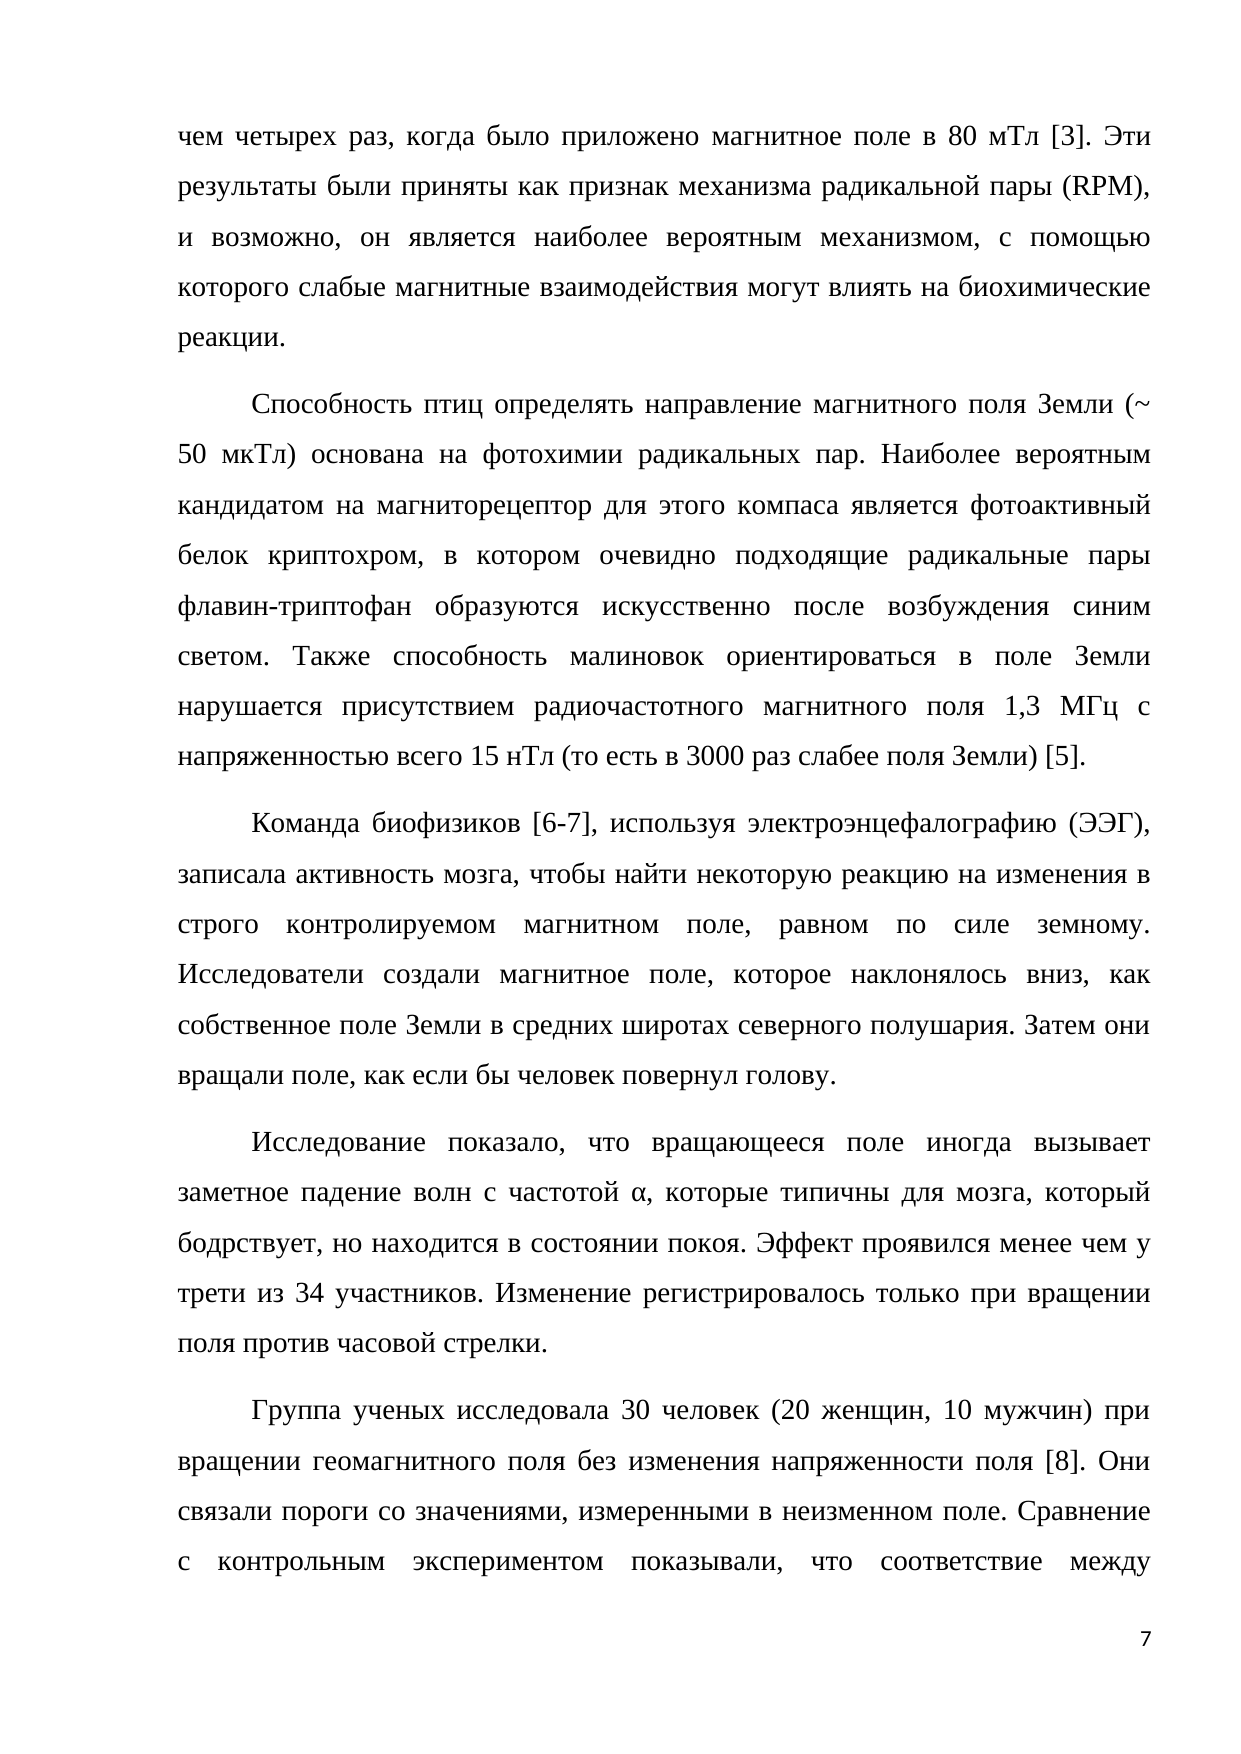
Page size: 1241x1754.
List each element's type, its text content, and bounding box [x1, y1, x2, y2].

text Команда биофизиков [6-7], используя электроэнцефалографию (ЭЭГ), записала активность мозга, чтобы найти некоторую реакцию на изменения в строго контролируемом магнитном поле, равном по силе земному. Исследователи создали магнитное поле, которое наклонялось вниз, как собственное поле Земли в средних широтах северного полушария. Затем они вращали поле, как если бы человек повернул голову. [177, 806, 1152, 1091]
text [177, 1392, 1152, 1577]
text Исследование показало, что вращающееся поле иногда вызывает заметное падение волн с частотой α, которые типичны для мозга, который бодрствует, но находится в состоянии покоя. Эффект проявился менее чем у трети из 34 участников. Изменение регистрировалось только при вращении поля против часовой стрелки. [177, 1124, 1152, 1359]
text Способность птиц определять направление магнитного поля Земли (~ 50 мкТл) основана на фотохимии радикальных пар. Наиболее вероятным кандидатом на магниторецептор для этого компаса является фотоактивный белок криптохром, в котором очевидно подходящие радикальные пары флавин-триптофан образуются искусственно после возбуждения синим светом. Также способность малиновок ориентироваться в поле Земли нарушается присутствием радиочастотного магнитного поля 1,3 МГц с напряженностью всего 15 нТл (то есть в 3000 раз слабее поля Земли) [5]. [177, 386, 1152, 772]
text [177, 118, 1152, 353]
